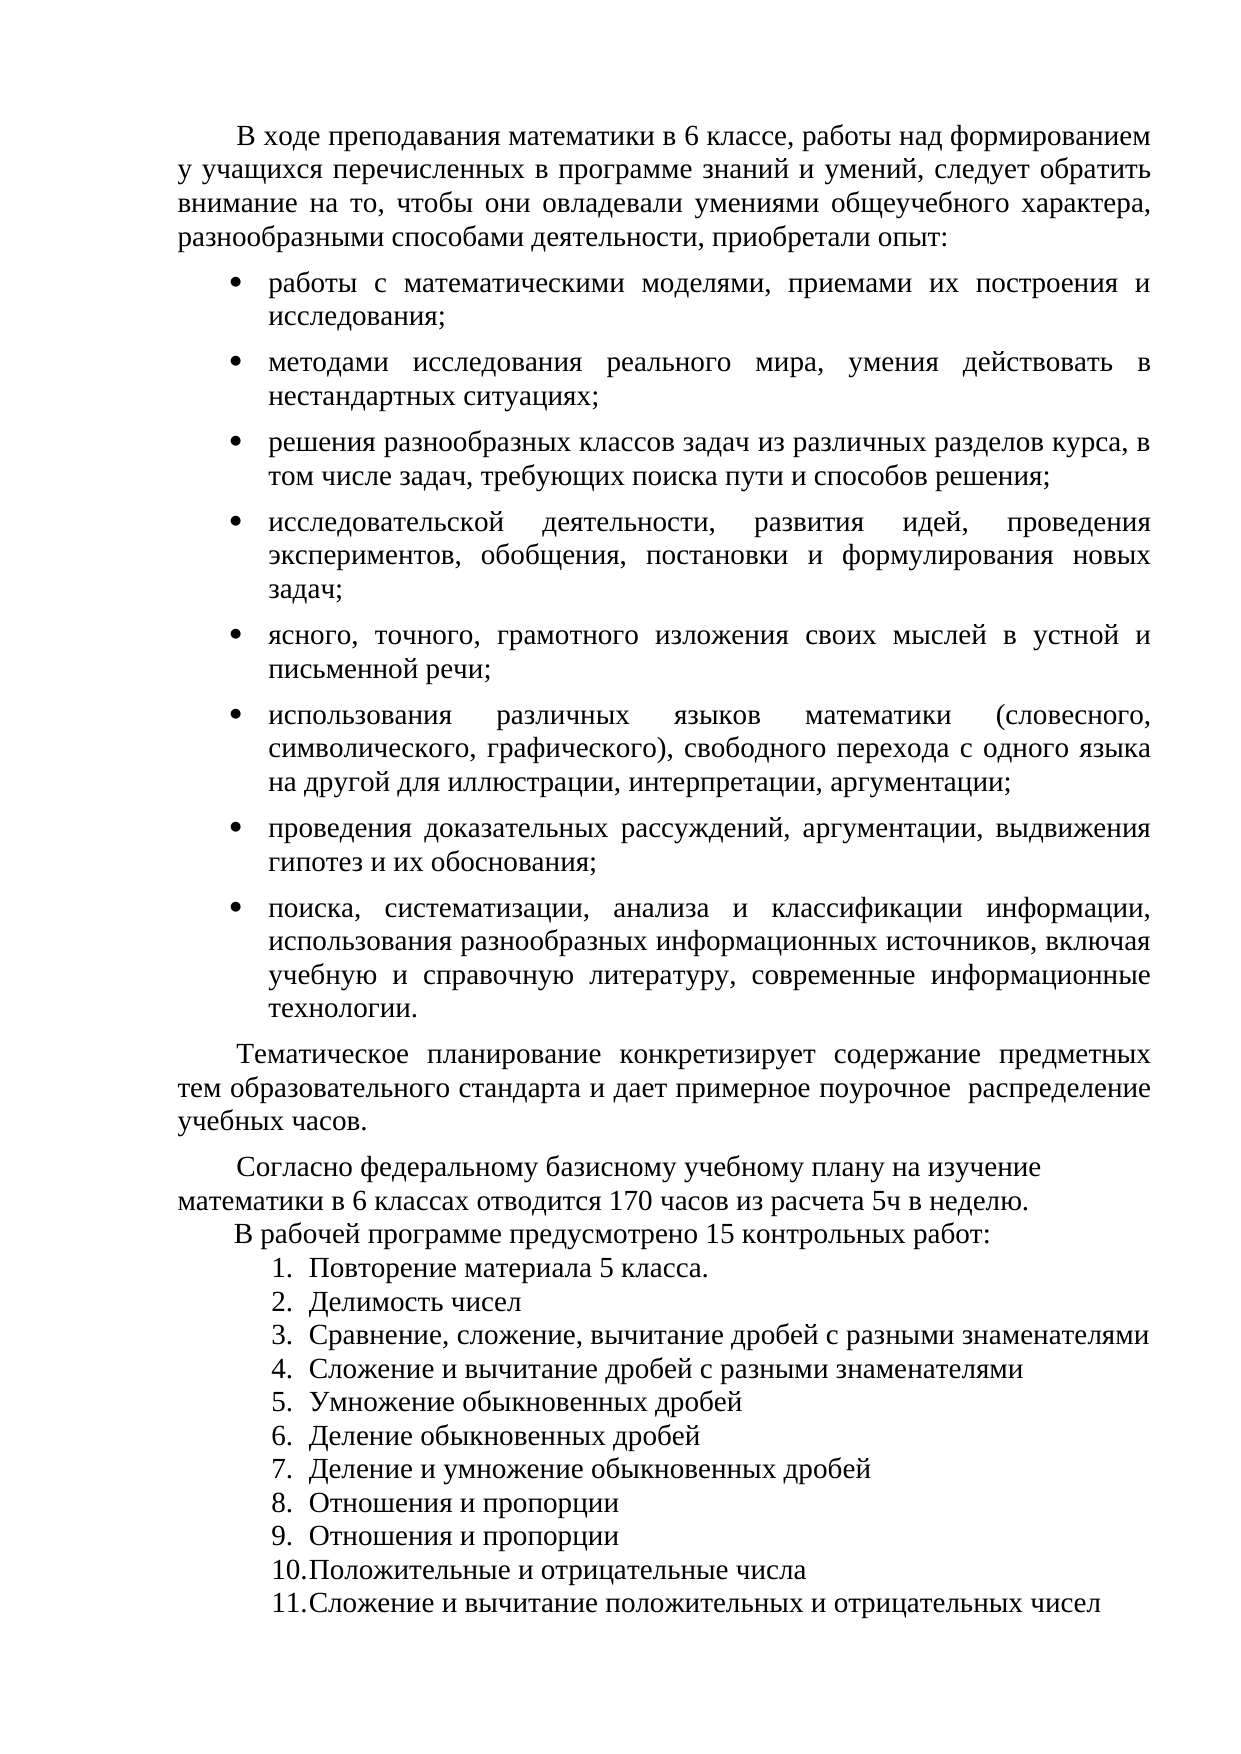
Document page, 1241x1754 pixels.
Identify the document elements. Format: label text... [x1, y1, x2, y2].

text В рабочей программе предусмотрено 15 контрольных работ: [177, 1217, 1152, 1250]
list исследовательской деятельности, развития идей, проведения экспериментов, обобщения, постановки и формулирования новых задач; [231, 504, 1152, 604]
list решения разнообразных классов задач из различных разделов курса, в том числе задач, требующих поиска пути и способов решения; [231, 424, 1152, 491]
text Согласно федеральному базисному учебному плану на изучение математики в 6 классах отводится 170 часов из расчета 5ч в неделю. [177, 1149, 1152, 1217]
list проведения доказательных рассуждений, аргументации, выдвижения гипотез и их обоснования; [231, 810, 1152, 877]
list Деление обыкновенных дробей [271, 1418, 1152, 1451]
list Деление и умножение обыкновенных дробей [271, 1451, 1152, 1485]
list методами исследования реального мира, умения действовать в нестандартных ситуациях; [231, 344, 1152, 412]
text В ходе преподавания математики в 6 классе, работы над формированием у учащихся перечисленных в программе знаний и умений, следует обратить внимание на то, чтобы они овладевали умениями общеучебного характера, разнообразными способами деятельности, приобретали опыт: [177, 118, 1152, 252]
list ясного, точного, грамотного изложения своих мыслей в устной и письменной речи; [231, 617, 1152, 684]
list использования различных языков математики (словесного, символического, графического), свободного перехода с одного языка на другой для иллюстрации, интерпретации, аргументации; [231, 697, 1152, 797]
list Сложение и вычитание положительных и отрицательных чисел [271, 1586, 1152, 1619]
list Положительные и отрицательные числа [271, 1552, 1152, 1586]
list поиска, систематизации, анализа и классификации информации, использования разнообразных информационных источников, включая учебную и справочную литературу, современные информационные технологии. [231, 890, 1152, 1024]
list Отношения и пропорции [271, 1485, 1152, 1518]
list Отношения и пропорции [271, 1518, 1152, 1552]
list Сравнение, сложение, вычитание дробей с разными знаменателями [271, 1317, 1152, 1351]
list Делимость чисел [271, 1284, 1152, 1317]
list работы с математическими моделями, приемами их построения и исследования; [231, 265, 1152, 332]
list Умножение обыкновенных дробей [271, 1384, 1152, 1418]
text Тематическое планирование конкретизирует содержание предметных тем образовательного стандарта и дает примерное поурочное распределение учебных часов. [177, 1036, 1152, 1137]
list Повторение материала 5 класса. [271, 1250, 1152, 1284]
list Сложение и вычитание дробей с разными знаменателями [271, 1351, 1152, 1384]
